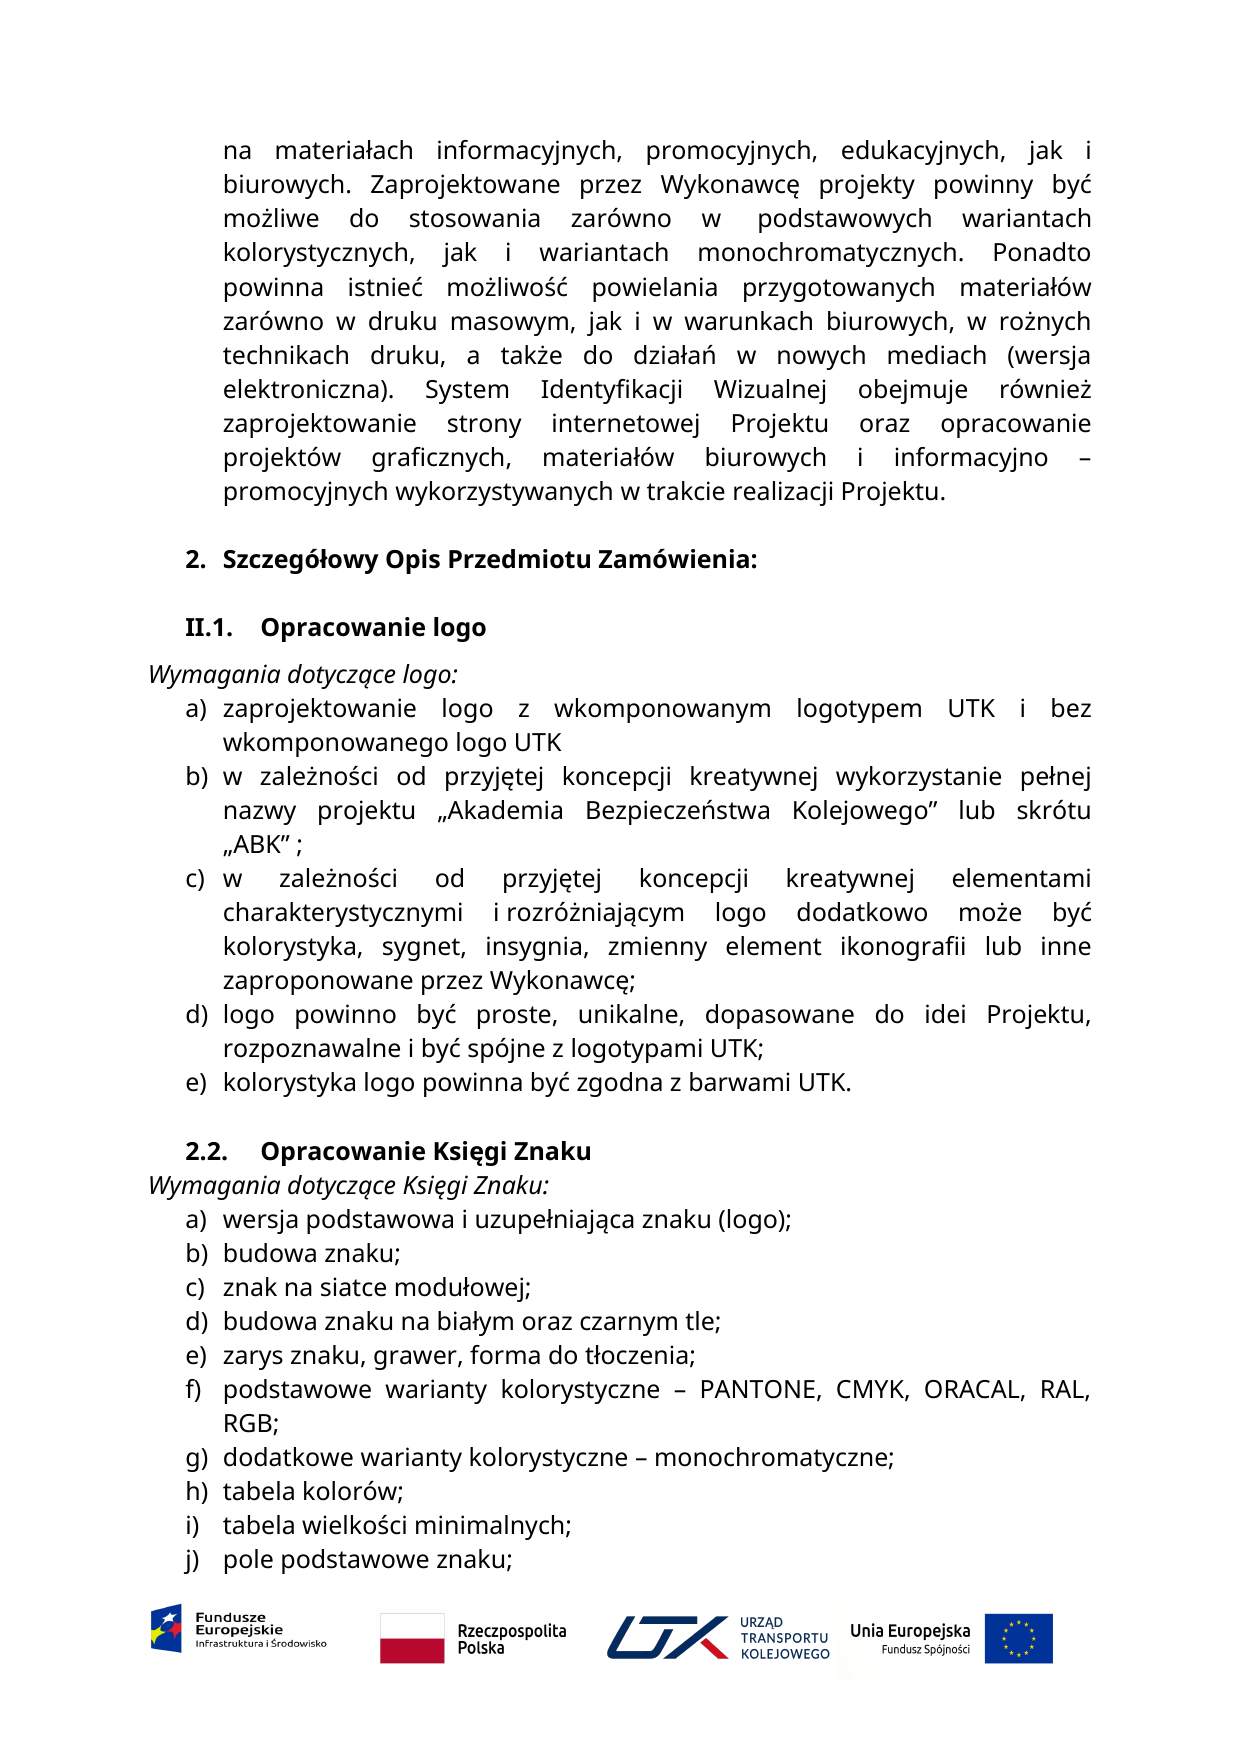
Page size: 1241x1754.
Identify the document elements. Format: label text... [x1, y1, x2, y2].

list budowa znaku na białym oraz czarnym tle; [185, 1303, 1092, 1338]
text Wymagania dotyczące Księgi Znaku: [148, 1167, 1092, 1201]
list znak na siatce modułowej; [185, 1269, 1092, 1303]
list podstawowe warianty kolorystyczne – PANTONE, CMYK, ORACAL, RAL, RGB; [185, 1372, 1092, 1440]
list Opracowanie logo [185, 610, 1092, 644]
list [185, 133, 1092, 508]
list dodatkowe warianty kolorystyczne – monochromatyczne; [185, 1440, 1092, 1474]
list tabela kolorów; [185, 1474, 1092, 1508]
list zarys znaku, grawer, forma do tłoczenia; [185, 1338, 1092, 1372]
picture [136, 1591, 343, 1665]
list pole podstawowe znaku; [185, 1542, 1092, 1576]
list logo powinno być proste, unikalne, dopasowane do idei Projektu, rozpoznawalne i być spójne z logotypami UTK; [185, 997, 1092, 1065]
list tabela wielkości minimalnych; [185, 1508, 1092, 1542]
picture [367, 1597, 580, 1680]
list Szczegółowy Opis Przedmiotu Zamówienia: [185, 542, 1092, 576]
list Wymagania dotyczące logo: [148, 656, 1092, 690]
list wersja podstawowa i uzupełniająca znaku (logo); [185, 1201, 1092, 1235]
list w zależności od przyjętej koncepcji kreatywnej wykorzystanie pełnej nazwy projektu „Akademia Bezpieczeństwa Kolejowego” lub skrótu „ABK” ; [185, 758, 1092, 861]
list w zależności od przyjętej koncepcji kreatywnej elementami charakterystycznymi i rozróżniającym logo dodatkowo może być kolorystyka, sygnet, insygnia, zmienny element ikonografii lub inne zaproponowane przez Wykonawcę; [185, 861, 1092, 997]
list budowa znaku; [185, 1235, 1092, 1269]
list zaprojektowanie logo z wkomponowanym logotypem UTK i bez wkomponowanego logo UTK [185, 690, 1092, 758]
list Opracowanie Księgi Znaku [185, 1133, 1092, 1167]
picture [598, 1597, 1068, 1680]
list kolorystyka logo powinna być zgodna z barwami UTK. [185, 1065, 1092, 1099]
